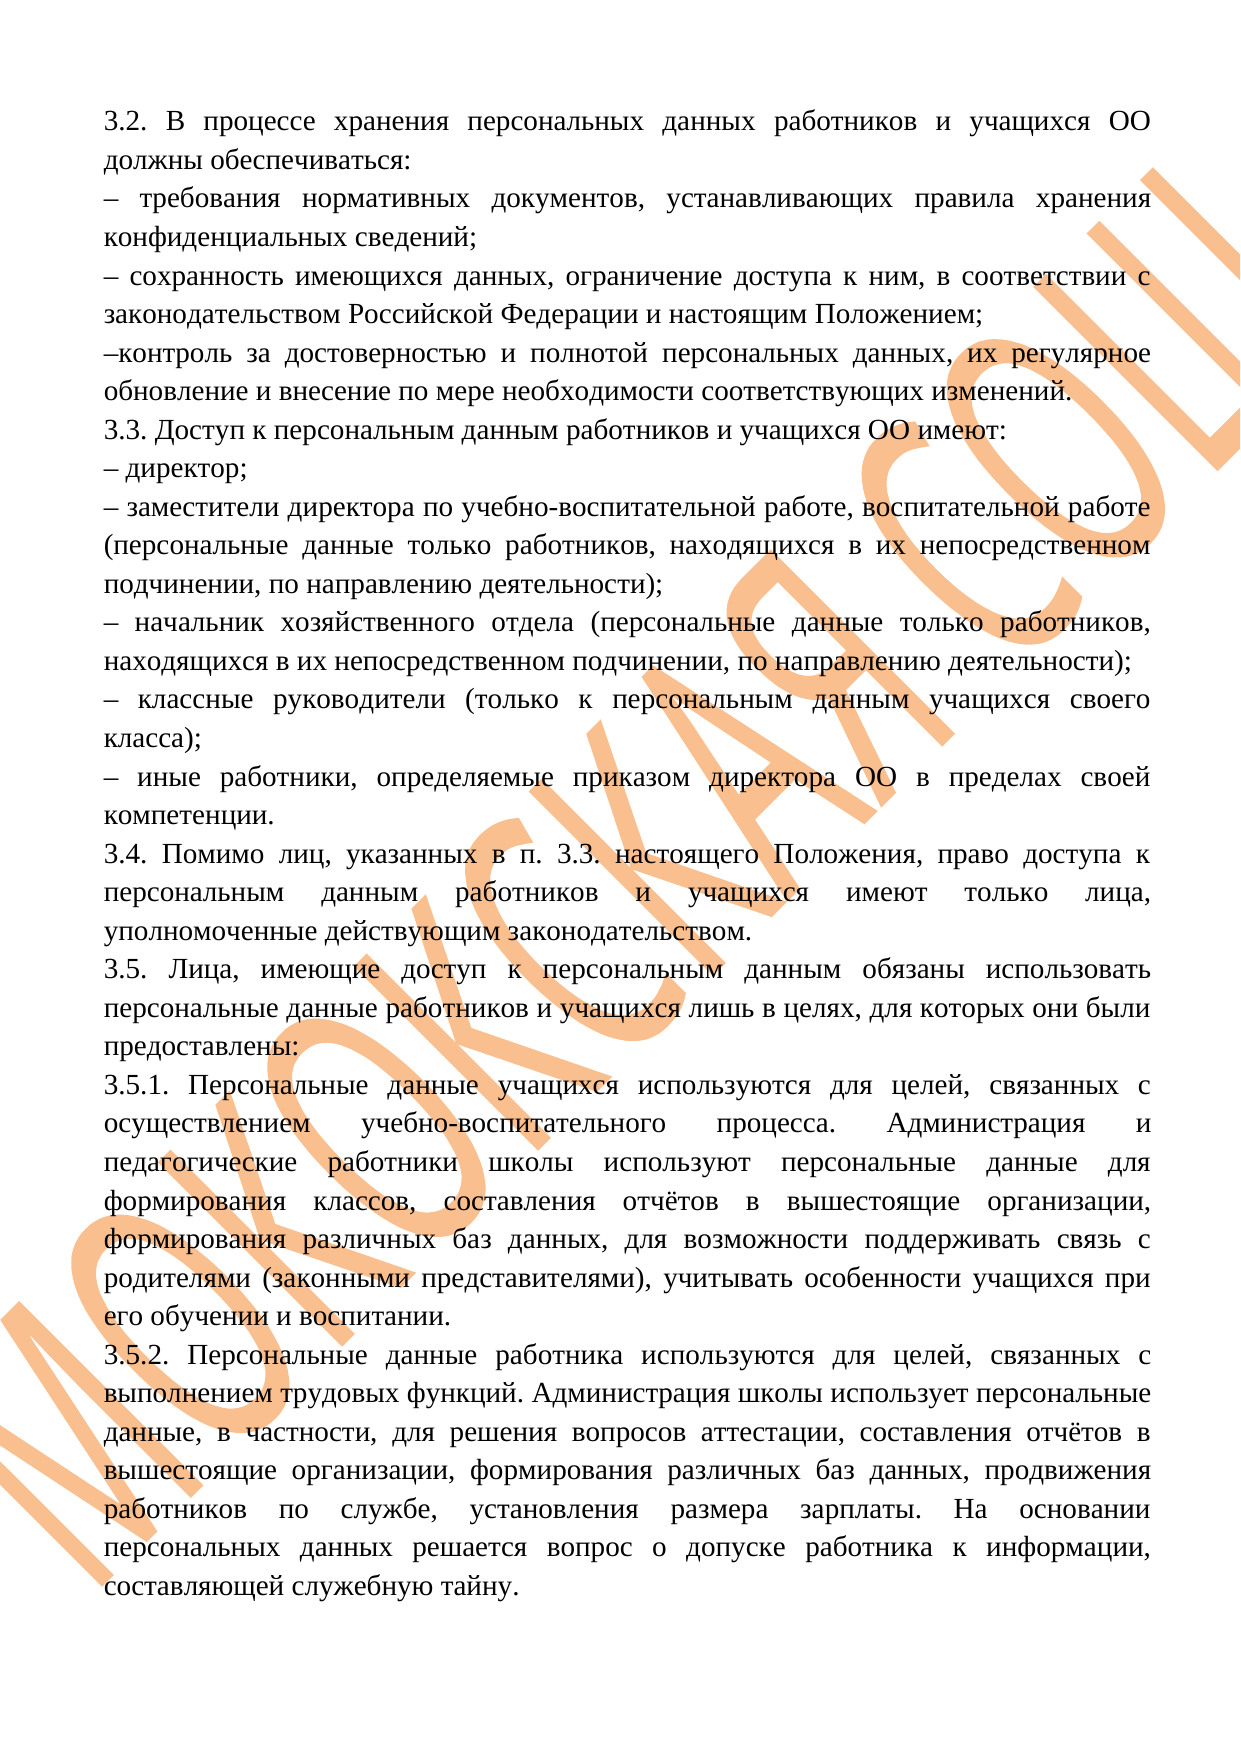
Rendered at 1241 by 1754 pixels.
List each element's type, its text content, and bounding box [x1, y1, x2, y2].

text 3.5.1. Персональные данные учащихся используются для целей, связанных с осуществлением учебно-воспитательного процесса. Администрация и педагогические работники школы используют персональные данные для формирования классов, составления отчётов в вышестоящие организации, формирования различных баз данных, для возможности поддерживать связь с родителями (законными представителями), учитывать особенности учащихся при его обучении и воспитании. [103, 1067, 1152, 1332]
text – требования нормативных документов, устанавливающих правила хранения конфиденциальных сведений; [103, 181, 1152, 253]
text 3.5. Лица, имеющие доступ к персональным данным обязаны использовать персональные данные работников и учащихся лишь в целях, для которых они были предоставлены: [103, 951, 1152, 1062]
text 3.3. Доступ к персональным данным работников и учащихся ОО имеют: [103, 412, 1152, 445]
text 3.4. Помимо лиц, указанных в п. 3.3. настоящего Положения, право доступа к персональным данным работников и учащихся имеют только лица, уполномоченные действующим законодательством. [103, 836, 1152, 946]
text – иные работники, определяемые приказом директора ОО в пределах своей компетенции. [103, 759, 1152, 831]
text – директор; [103, 450, 1152, 484]
text 3.2. В процессе хранения персональных данных работников и учащихся ОО должны обеспечиваться: [103, 103, 1152, 176]
text – классные руководители (только к персональным данным учащихся своего класса); [103, 682, 1152, 754]
text 3.5.2. Персональные данные работника используются для целей, связанных с выполнением трудовых функций. Администрация школы использует персональные данные, в частности, для решения вопросов аттестации, составления отчётов в вышестоящие организации, формирования различных баз данных, продвижения работников по службе, установления размера зарплаты. На основании персональных данных решается вопрос о допуске работника к информации, составляющей служебную тайну. [103, 1337, 1152, 1602]
text –контроль за достоверностью и полнотой персональных данных, их регулярное обновление и внесение по мере необходимости соответствующих изменений. [103, 335, 1152, 407]
text – заместители директора по учебно-воспитательной работе, воспитательной работе (персональные данные только работников, находящихся в их непосредственном подчинении, по направлению деятельности); [103, 489, 1152, 599]
text – сохранность имеющихся данных, ограничение доступа к ним, в соответствии с законодательством Российской Федерации и настоящим Положением; [103, 258, 1152, 330]
text – начальник хозяйственного отдела (персональные данные только работников, находящихся в их непосредственном подчинении, по направлению деятельности); [103, 604, 1152, 677]
